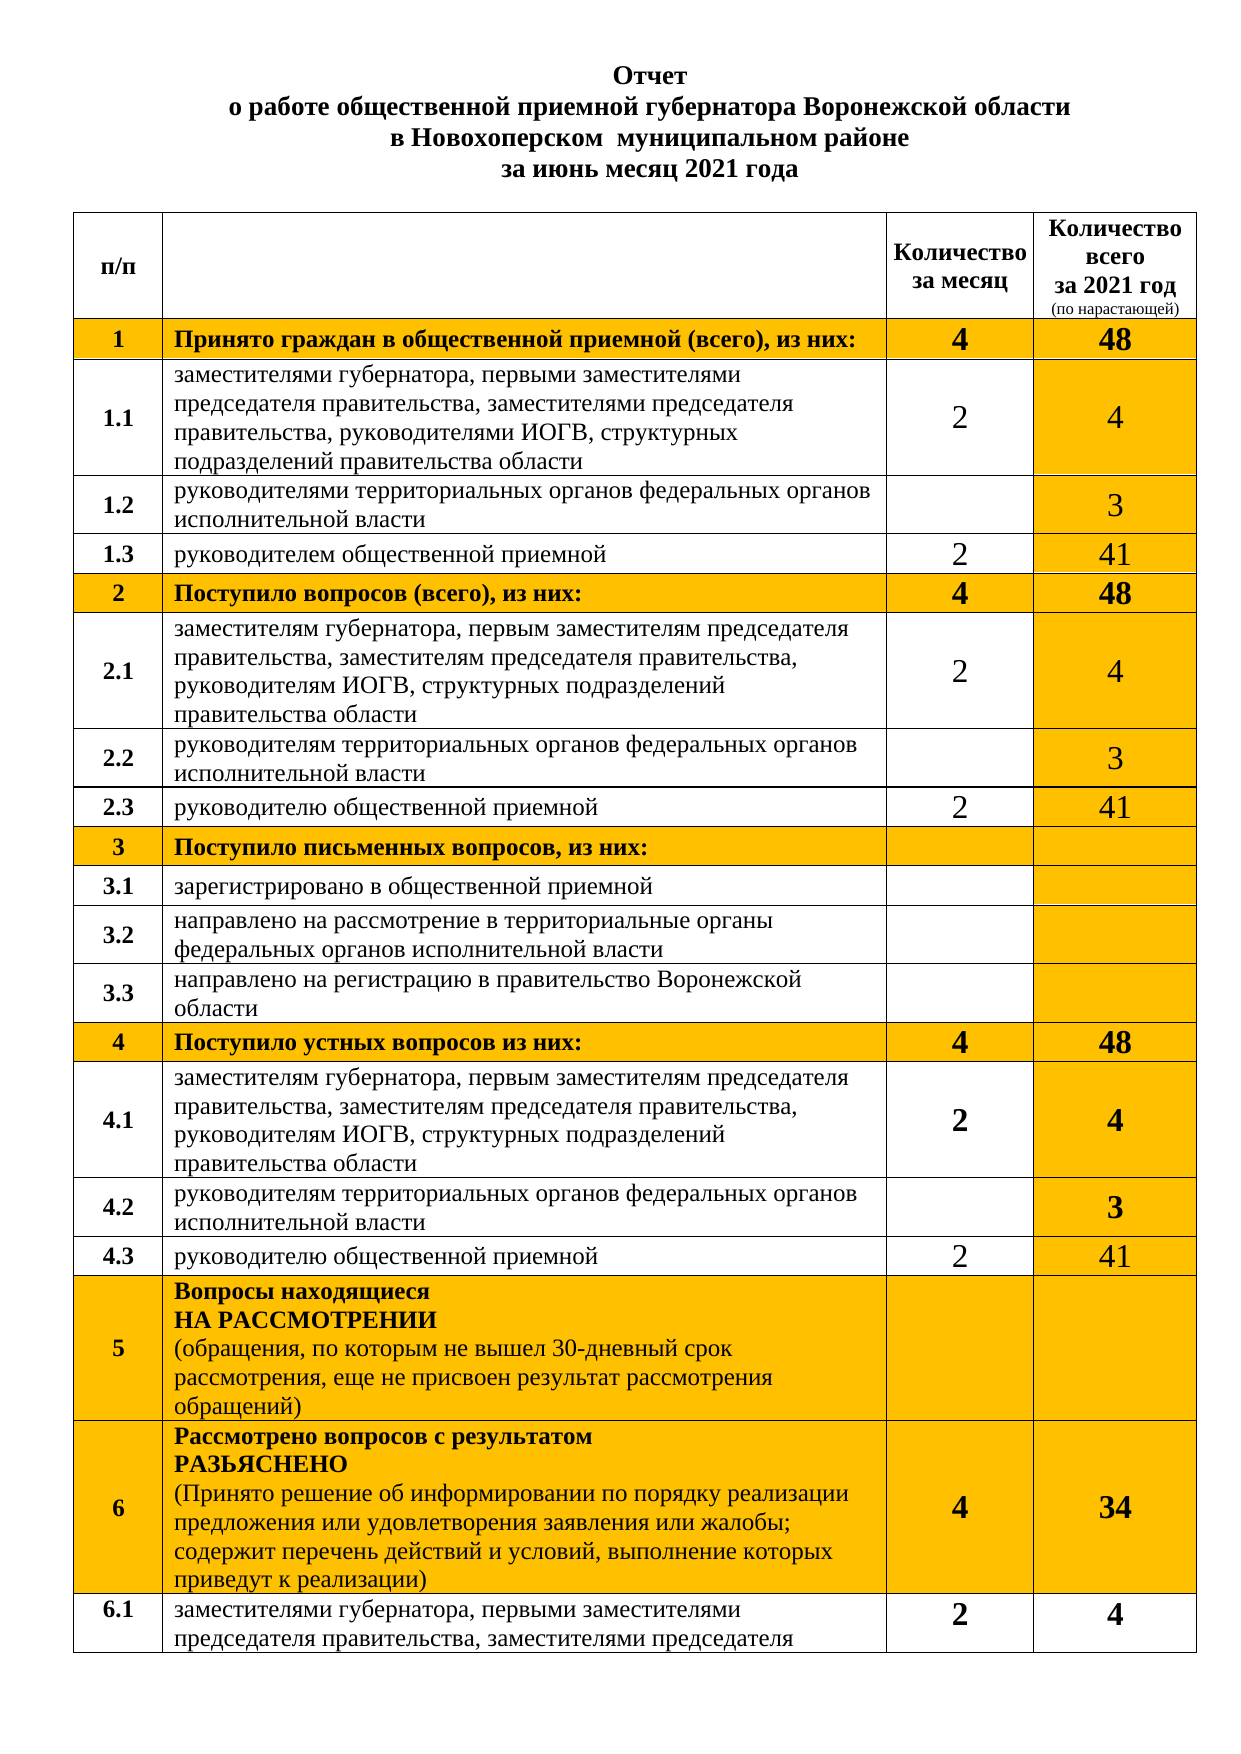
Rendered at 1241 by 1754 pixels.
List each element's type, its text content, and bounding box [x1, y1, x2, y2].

table_cell 1.2 [74, 476, 162, 533]
table_cell [887, 729, 1033, 786]
table_cell Вопросы находящиеся НА РАССМОТРЕНИИ (обращения, по которым не вышел 30-дневный срок рассмотрения, еще не присвоен результат рассмотрения обращений) [163, 1276, 886, 1420]
table_header Количество всего за 2021 год (по нарастающей) [1034, 213, 1196, 318]
table_cell 2.2 [74, 729, 162, 786]
table_cell 2.3 [74, 788, 162, 826]
table_cell 4.2 [74, 1178, 162, 1236]
table_cell 4 [1034, 613, 1196, 728]
table_cell 4 [1034, 1594, 1196, 1652]
table_cell 48 [1034, 1023, 1196, 1061]
table_cell 4 [74, 1023, 162, 1061]
table_cell 3 [1034, 729, 1196, 786]
table_cell [887, 476, 1033, 533]
table_cell 4 [887, 1421, 1033, 1593]
table_cell 2 [74, 574, 162, 612]
table_cell руководителю общественной приемной [163, 1237, 886, 1275]
table_cell 6.1 [74, 1594, 162, 1652]
table_cell 4 [1034, 1062, 1196, 1177]
table_cell 3 [1034, 476, 1196, 533]
text за июнь месяц 2021 года [103, 152, 1196, 184]
table_cell руководителями территориальных органов федеральных органов исполнительной власти [163, 476, 886, 533]
table_cell 4.3 [74, 1237, 162, 1275]
table_cell 3 [74, 827, 162, 865]
table_cell 2.1 [74, 613, 162, 728]
table_cell руководителям территориальных органов федеральных органов исполнительной власти [163, 1178, 886, 1236]
table_cell 48 [1034, 319, 1196, 358]
table_cell 1 [74, 319, 162, 358]
table_cell Рассмотрено вопросов с результатом РАЗЬЯСНЕНО (Принято решение об информировании по порядку реализации предложения или удовлетворения заявления или жалобы; содержит перечень действий и условий, выполнение которых приведут к реализации) [163, 1421, 886, 1593]
table_cell зарегистрировано в общественной приемной [163, 866, 886, 904]
table_cell 4 [1034, 360, 1196, 474]
table_header п/п [74, 213, 162, 318]
table_cell направлено на рассмотрение в территориальные органы федеральных органов исполнительной власти [163, 906, 886, 963]
table_cell руководителям территориальных органов федеральных органов исполнительной власти [163, 729, 886, 786]
table_cell руководителем общественной приемной [163, 534, 886, 572]
table_cell руководителю общественной приемной [163, 788, 886, 826]
table_cell [887, 827, 1033, 865]
table_cell заместителям губернатора, первым заместителям председателя правительства, заместителям председателя правительства, руководителям ИОГВ, структурных подразделений правительства области [163, 1062, 886, 1177]
table_cell 2 [887, 1062, 1033, 1177]
table_cell 3.2 [74, 906, 162, 963]
table_cell 4 [887, 1023, 1033, 1061]
table_cell 6 [74, 1421, 162, 1593]
table_cell Поступило вопросов (всего), из них: [163, 574, 886, 612]
table_cell [1034, 866, 1196, 904]
table_cell 1.1 [74, 360, 162, 474]
table_cell 2 [887, 788, 1033, 826]
table_cell 34 [1034, 1421, 1196, 1593]
table_cell заместителям губернатора, первым заместителям председателя правительства, заместителям председателя правительства, руководителям ИОГВ, структурных подразделений правительства области [163, 613, 886, 728]
table_cell [1034, 964, 1196, 1022]
text о работе общественной приемной губернатора Воронежской области [103, 90, 1196, 121]
table_cell 4.1 [74, 1062, 162, 1177]
table_cell [887, 1178, 1033, 1236]
table_cell 41 [1034, 788, 1196, 826]
table_cell 3.1 [74, 866, 162, 904]
table_cell Принято граждан в общественной приемной (всего), из них: [163, 319, 886, 358]
table_cell 41 [1034, 534, 1196, 572]
table_cell [1034, 1276, 1196, 1420]
table_cell [887, 866, 1033, 904]
text в Новохоперском муниципальном районе [103, 121, 1196, 152]
table_cell 41 [1034, 1237, 1196, 1275]
table_cell [887, 964, 1033, 1022]
table_cell 2 [887, 1237, 1033, 1275]
table_cell 2 [887, 360, 1033, 474]
table_cell 2 [887, 1594, 1033, 1652]
table_cell 1.3 [74, 534, 162, 572]
table_cell 5 [74, 1276, 162, 1420]
table_cell 3 [1034, 1178, 1196, 1236]
table_cell 2 [887, 613, 1033, 728]
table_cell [163, 1594, 886, 1652]
table_header Количество за месяц [887, 213, 1033, 318]
table_cell направлено на регистрацию в правительство Воронежской области [163, 964, 886, 1022]
table_cell Поступило письменных вопросов, из них: [163, 827, 886, 865]
table_cell 4 [887, 319, 1033, 358]
table_cell 3.3 [74, 964, 162, 1022]
text Отчет [103, 59, 1196, 90]
table_cell 4 [887, 574, 1033, 612]
table_cell [1034, 827, 1196, 865]
table_cell [1034, 906, 1196, 963]
table_cell [887, 906, 1033, 963]
table_cell 2 [887, 534, 1033, 572]
table_header [163, 213, 886, 318]
table_cell [887, 1276, 1033, 1420]
table_cell 48 [1034, 574, 1196, 612]
table_cell Поступило устных вопросов из них: [163, 1023, 886, 1061]
